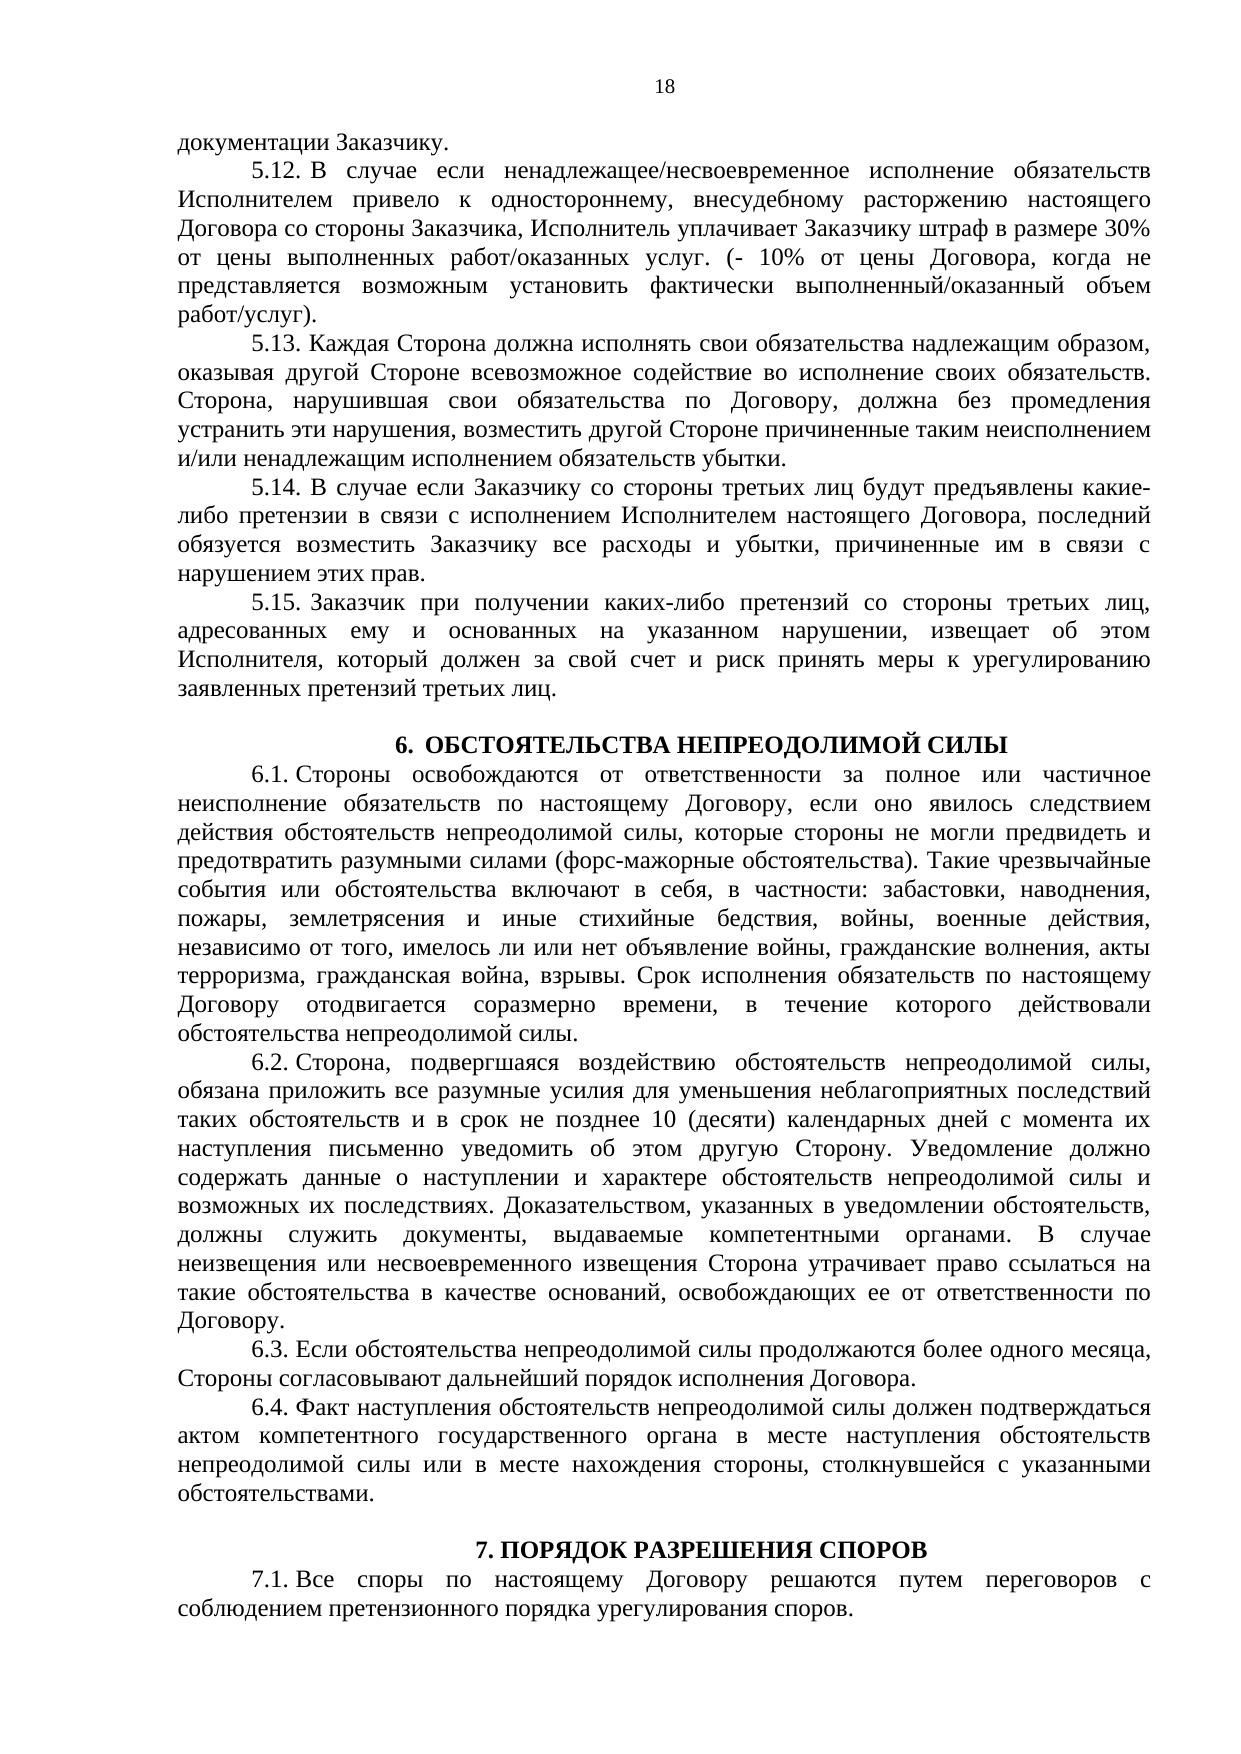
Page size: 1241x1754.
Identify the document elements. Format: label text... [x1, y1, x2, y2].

text 7.1. Все споры по настоящему Договору решаются путем переговоров с соблюдением претензионного порядка урегулирования споров. [177, 1564, 1152, 1622]
text 5.15. Заказчик при получении каких-либо претензий со стороны третьих лиц, адресованных ему и основанных на указанном нарушении, извещает об этом Исполнителя, который должен за свой счет и риск принять меры к урегулированию заявленных претензий третьих лиц. [177, 587, 1152, 702]
text 5.13. Каждая Сторона должна исполнять свои обязательства надлежащим образом, оказывая другой Стороне всевозможное содействие во исполнение своих обязательств. Сторона, нарушившая свои обязательства по Договору, должна без промедления устранить эти нарушения, возместить другой Стороне причиненные таким неисполнением и/или ненадлежащим исполнением обязательств убытки. [177, 328, 1152, 472]
text 5.12. В случае если ненадлежащее/несвоевременное исполнение обязательств Исполнителем привело к одностороннему, внесудебному расторжению настоящего Договора со стороны Заказчика, Исполнитель уплачивает Заказчику штраф в размере 30% от цены выполненных работ/оказанных услуг. (- 10% от цены Договора, когда не представляется возможным установить фактически выполненный/оказанный объем работ/услуг). [177, 155, 1152, 328]
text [177, 127, 1152, 155]
list ОБСТОЯТЕЛЬСТВА НЕПРЕОДОЛИМОЙ СИЛЫ [177, 730, 1152, 759]
text 6.3. Если обстоятельства непреодолимой силы продолжаются более одного месяца, Стороны согласовывают дальнейший порядок исполнения Договора. [177, 1334, 1152, 1392]
text 6.4. Факт наступления обстоятельств непреодолимой силы должен подтверждаться актом компетентного государственного органа в месте наступления обстоятельств непреодолимой силы или в месте нахождения стороны, столкнувшейся с указанными обстоятельствами. [177, 1392, 1152, 1507]
text 6.2. Сторона, подвергшаяся воздействию обстоятельств непреодолимой силы, обязана приложить все разумные усилия для уменьшения неблагоприятных последствий таких обстоятельств и в срок не позднее 10 (десяти) календарных дней с момента их наступления письменно уведомить об этом другую Сторону. Уведомление должно содержать данные о наступлении и характере обстоятельств непреодолимой силы и возможных их последствиях. Доказательством, указанных в уведомлении обстоятельств, должны служить документы, выдаваемые компетентными органами. В случае неизвещения или несвоевременного извещения Сторона утрачивает право ссылаться на такие обстоятельства в качестве оснований, освобождающих ее от ответственности по Договору. [177, 1047, 1152, 1334]
text 7. ПОРЯДОК РАЗРЕШЕНИЯ СПОРОВ [177, 1535, 1152, 1564]
text 6.1. Стороны освобождаются от ответственности за полное или частичное неисполнение обязательств по настоящему Договору, если оно явилось следствием действия обстоятельств непреодолимой силы, которые стороны не могли предвидеть и предотвратить разумными силами (форс-мажорные обстоятельства). Такие чрезвычайные события или обстоятельства включают в себя, в частности: забастовки, наводнения, пожары, землетрясения и иные стихийные бедствия, войны, военные действия, независимо от того, имелось ли или нет объявление войны, гражданские волнения, акты терроризма, гражданская война, взрывы. Срок исполнения обязательств по настоящему Договору отодвигается соразмерно времени, в течение которого действовали обстоятельства непреодолимой силы. [177, 759, 1152, 1047]
text 5.14. В случае если Заказчику со стороны третьих лиц будут предъявлены какие-либо претензии в связи с исполнением Исполнителем настоящего Договора, последний обязуется возместить Заказчику все расходы и убытки, причиненные им в связи с нарушением этих прав. [177, 472, 1152, 587]
